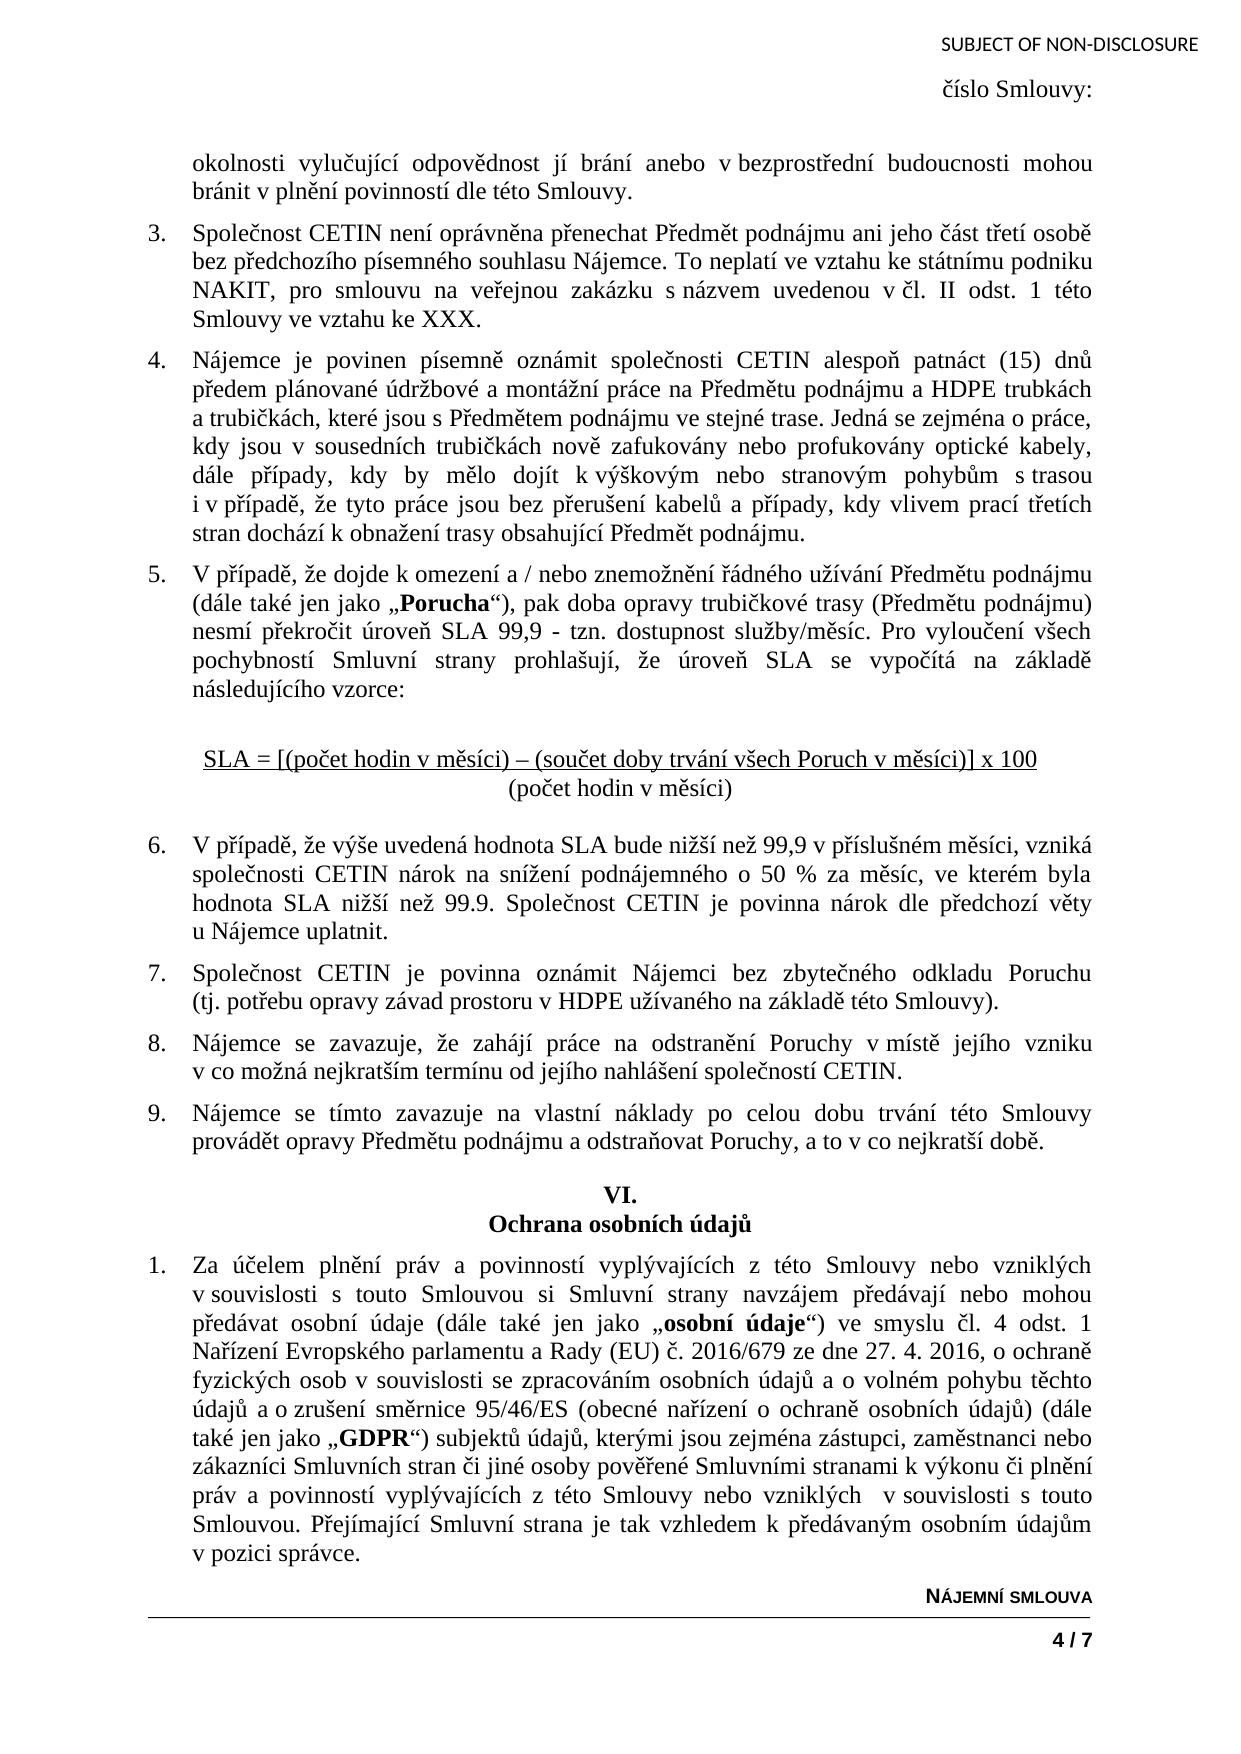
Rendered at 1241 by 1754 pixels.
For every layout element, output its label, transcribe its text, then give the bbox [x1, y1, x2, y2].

list V případě, že dojde k omezení a / nebo znemožnění řádného užívání Předmětu podnájmu (dále také jen jako „Porucha“), pak doba opravy trubičkové trasy (Předmětu podnájmu) nesmí překročit úroveň SLA 99,9 - tzn. dostupnost služby/měsíc. Pro vyloučení všech pochybností Smluvní strany prohlašují, že úroveň SLA se vypočítá na základě následujícího vzorce: [148, 559, 1093, 703]
list Společnost CETIN je povinna oznámit Nájemci bez zbytečného odkladu Poruchu (tj. potřebu opravy závad prostoru v HDPE užívaného na základě této Smlouvy). [148, 958, 1093, 1015]
list Společnost CETIN není oprávněna přenechat Předmět podnájmu ani jeho část třetí osobě bez předchozího písemného souhlasu Nájemce. To neplatí ve vztahu ke státnímu podniku NAKIT, pro smlouvu na veřejnou zakázku s názvem uvedenou v čl. II odst. 1 této Smlouvy ve vztahu ke XXX. [148, 218, 1093, 333]
text SLA = [(počet hodin v měsíci) – (součet doby trvání všech Poruch v měsíci)] x 100 [148, 744, 1093, 773]
text VI. [148, 1180, 1093, 1209]
text (počet hodin v měsíci) [148, 773, 1093, 801]
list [148, 148, 1093, 205]
list Za účelem plnění práv a povinností vyplývajících z této Smlouvy nebo vzniklých v souvislosti s touto Smlouvou si Smluvní strany navzájem předávají nebo mohou předávat osobní údaje (dále také jen jako „osobní údaje“) ve smyslu čl. 4 odst. 1 Nařízení Evropského parlamentu a Rady (EU) č. 2016/679 ze dne 27. 4. 2016, o ochraně fyzických osob v souvislosti se zpracováním osobních údajů a o volném pohybu těchto údajů a o zrušení směrnice 95/46/ES (obecné nařízení o ochraně osobních údajů) (dále také jen jako „GDPR“) subjektů údajů, kterými jsou zejména zástupci, zaměstnanci nebo zákazníci Smluvních stran či jiné osoby pověřené Smluvními stranami k výkonu či plnění práv a povinností vyplývajících z této Smlouvy nebo vzniklých v souvislosti s touto Smlouvou. Přejímající Smluvní strana je tak vzhledem k předávaným osobním údajům v pozici správce. [148, 1250, 1093, 1566]
list Nájemce je povinen písemně oznámit společnosti CETIN alespoň patnáct (15) dnů předem plánované údržbové a montážní práce na Předmětu podnájmu a HDPE trubkách a trubičkách, které jsou s Předmětem podnájmu ve stejné trase. Jedná se zejména o práce, kdy jsou v sousedních trubičkách nově zafukovány nebo profukovány optické kabely, dále případy, kdy by mělo dojít k výškovým nebo stranovým pohybům s trasou i v případě, že tyto práce jsou bez přerušení kabelů a případy, kdy vlivem prací třetích stran dochází k obnažení trasy obsahující Předmět podnájmu. [148, 345, 1093, 546]
text Ochrana osobních údajů [148, 1209, 1093, 1238]
list Nájemce se zavazuje, že zahájí práce na odstranění Poruchy v místě jejího vzniku v co možná nejkratším termínu od jejího nahlášení společností CETIN. [148, 1028, 1093, 1085]
list V případě, že výše uvedená hodnota SLA bude nižší než 99,9 v příslušném měsíci, vzniká společnosti CETIN nárok na snížení podnájemného o 50 % za měsíc, ve kterém byla hodnota SLA nižší než 99.9. Společnost CETIN je povinna nárok dle předchozí věty u Nájemce uplatnit. [148, 830, 1093, 945]
list Nájemce se tímto zavazuje na vlastní náklady po celou dobu trvání této Smlouvy provádět opravy Předmětu podnájmu a odstraňovat Poruchy, a to v co nejkratší době. [148, 1098, 1093, 1155]
